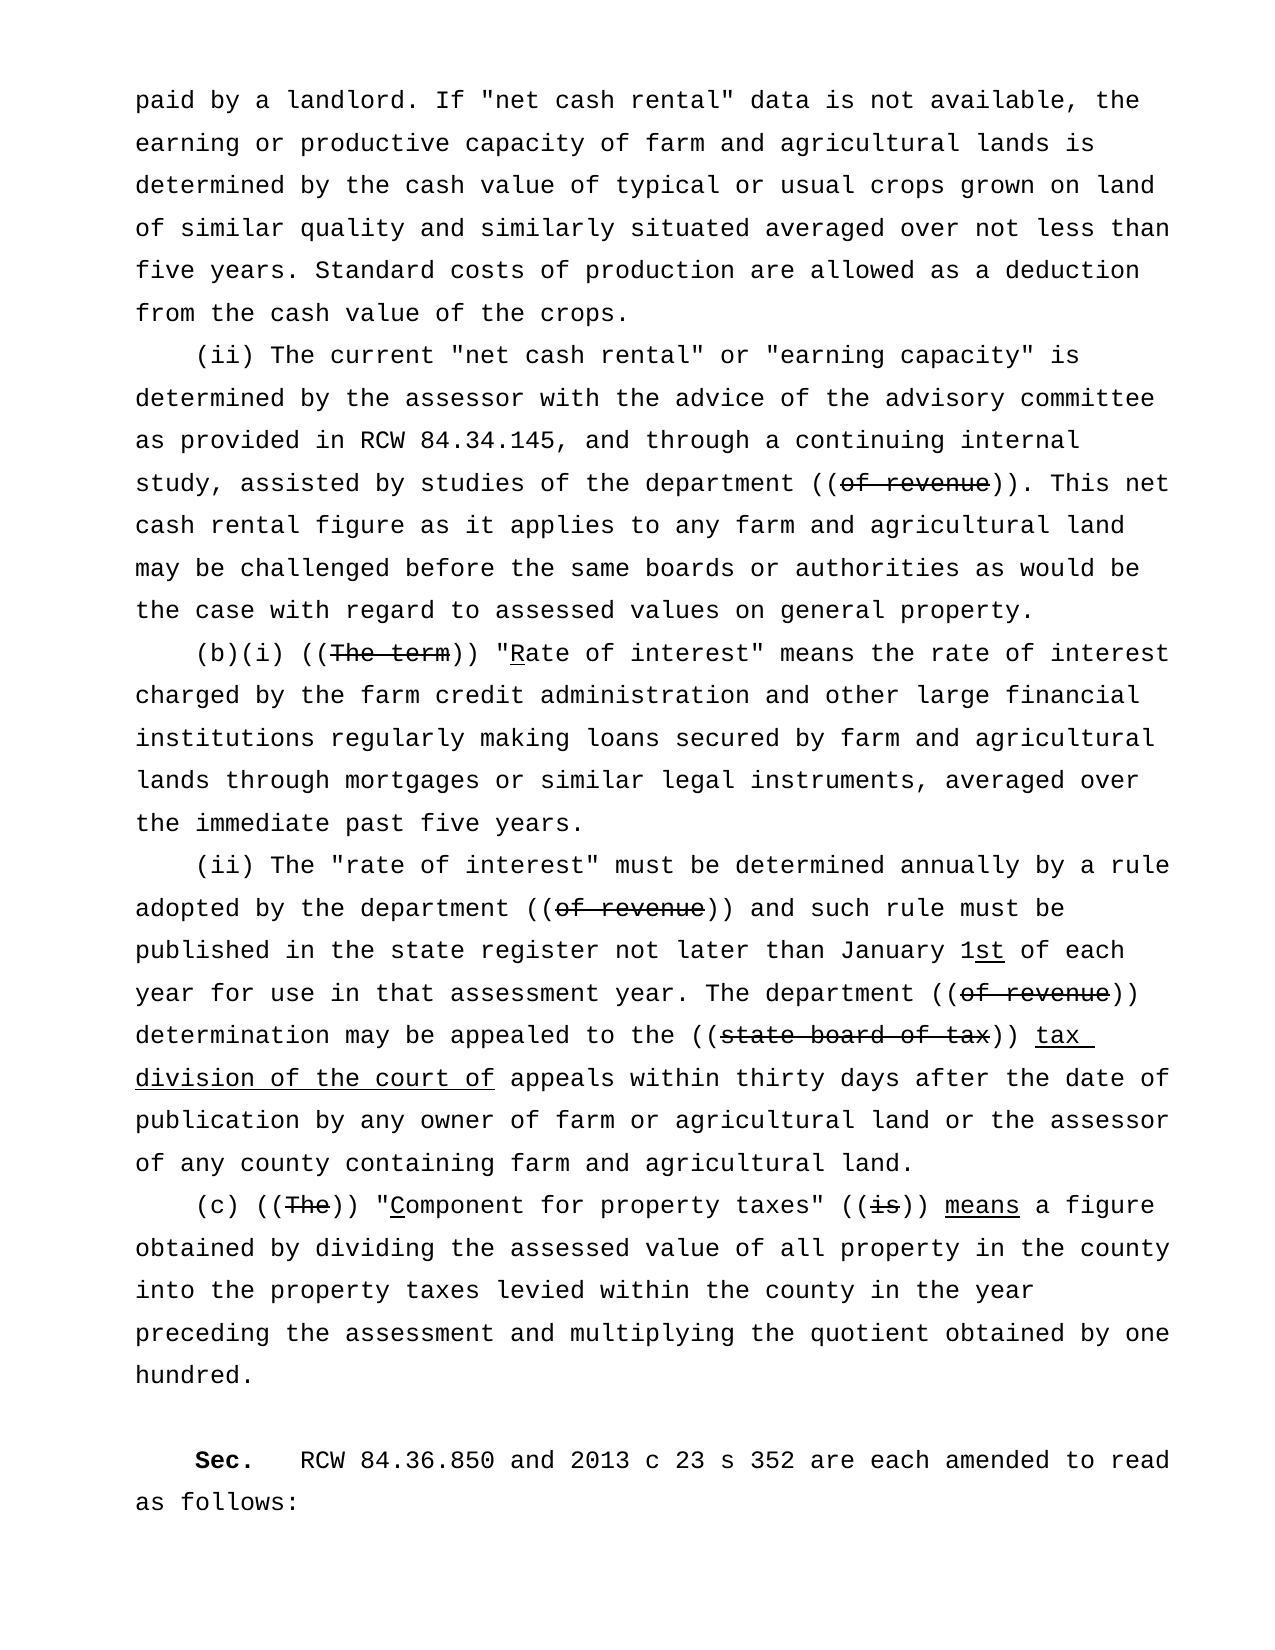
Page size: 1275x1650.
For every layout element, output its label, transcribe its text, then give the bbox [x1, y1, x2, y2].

text (c) ((The)) "Component for property taxes" ((is)) means a figure obtained by dividing the assessed value of all property in the county into the property taxes levied within the county in the year preceding the assessment and multiplying the quotient obtained by one hundred. [135, 1180, 1170, 1392]
text Sec. RCW 84.36.850 and 2013 c 23 s 352 are each amended to read as follows: [135, 1434, 1170, 1519]
text (ii) The current "net cash rental" or "earning capacity" is determined by the assessor with the advice of the advisory committee as provided in RCW 84.34.145, and through a continuing internal study, assisted by studies of the department ((of revenue)). This net cash rental figure as it applies to any farm and agricultural land may be challenged before the same boards or authorities as would be the case with regard to assessed values on general property. [135, 330, 1170, 627]
text (b)(i) ((The term)) "Rate of interest" means the rate of interest charged by the farm credit administration and other large financial institutions regularly making loans secured by farm and agricultural lands through mortgages or similar legal instruments, averaged over the immediate past five years. [135, 627, 1170, 840]
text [135, 75, 1170, 330]
text (ii) The "rate of interest" must be determined annually by a rule adopted by the department ((of revenue)) and such rule must be published in the state register not later than January 1st of each year for use in that assessment year. The department ((of revenue)) determination may be appealed to the ((state board of tax)) tax division of the court of appeals within thirty days after the date of publication by any owner of farm or agricultural land or the assessor of any county containing farm and agricultural land. [135, 840, 1170, 1180]
